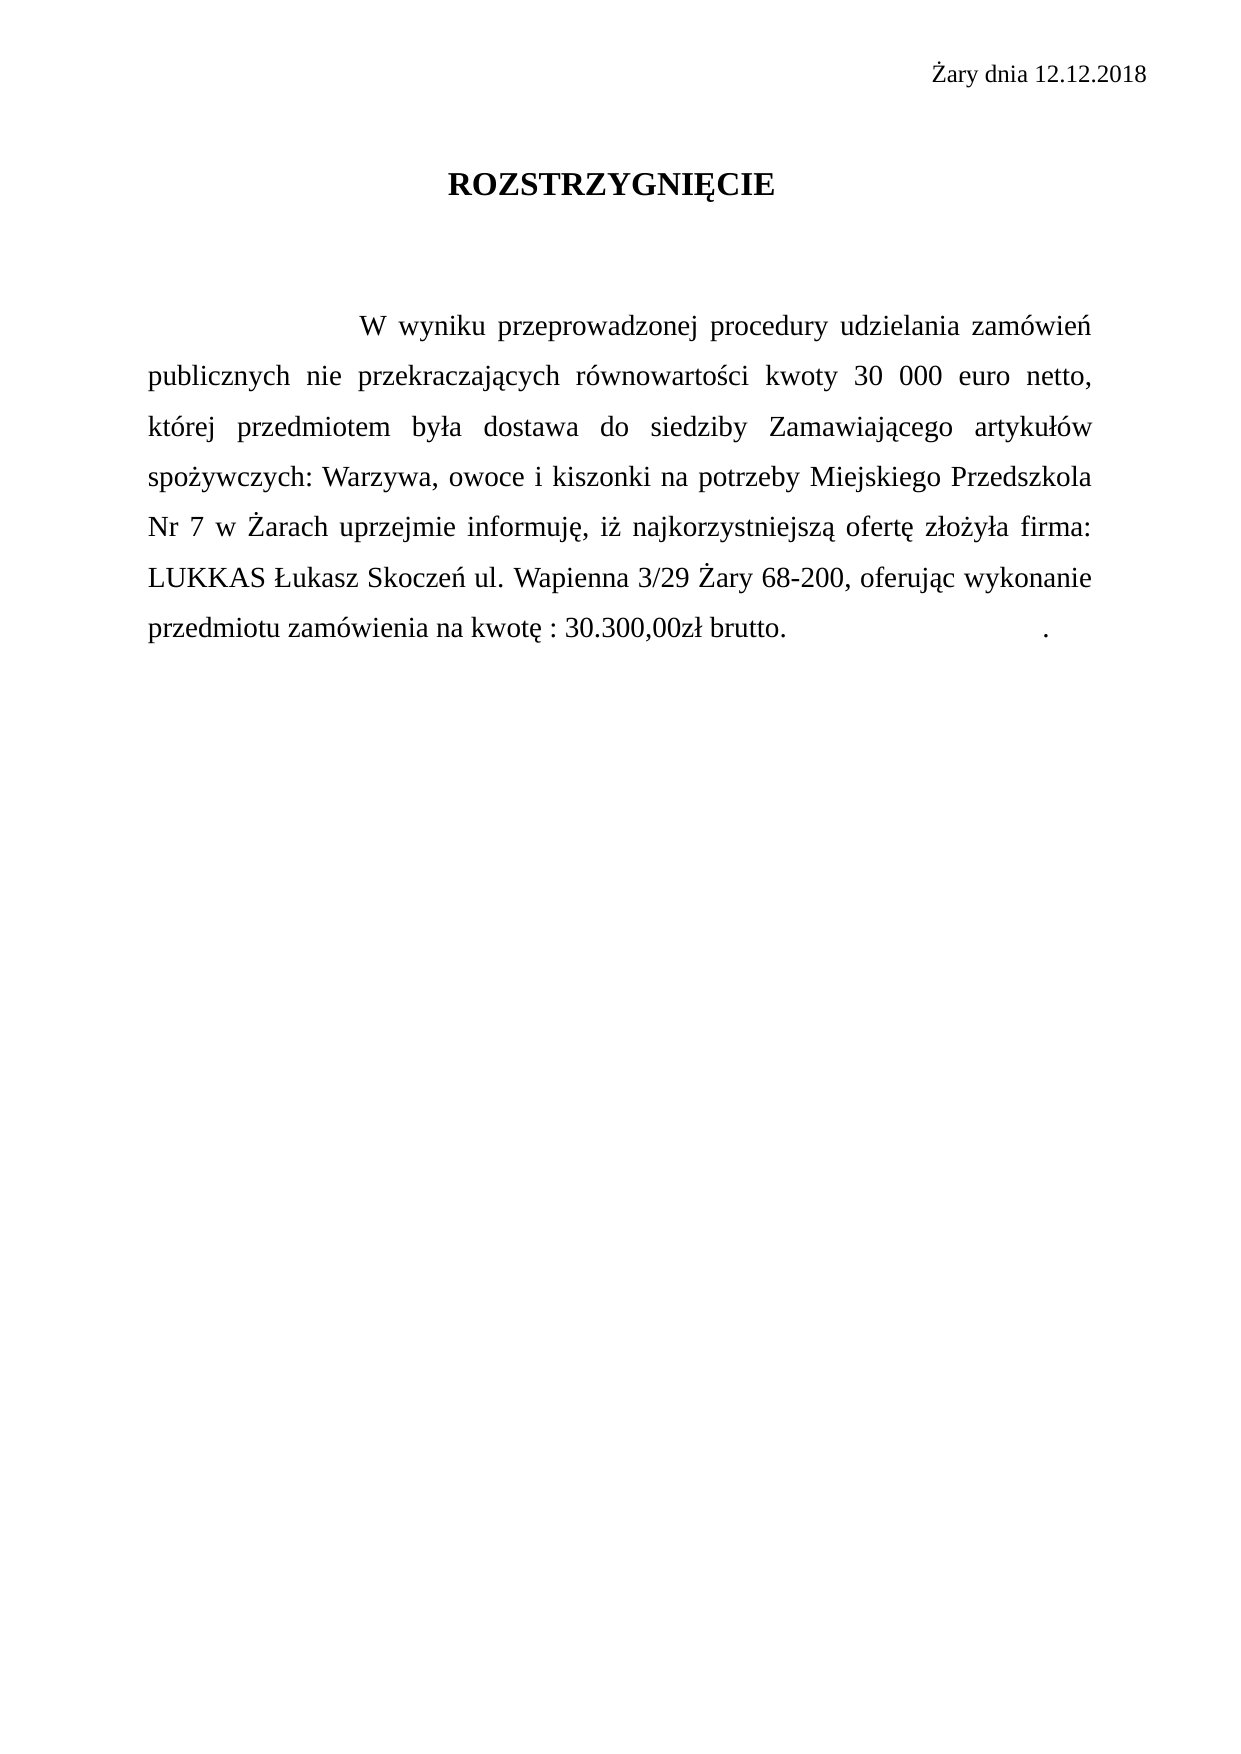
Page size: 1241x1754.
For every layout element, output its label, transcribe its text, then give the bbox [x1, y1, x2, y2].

text Żary dnia 12.12.2018 [148, 59, 1152, 88]
text W wyniku przeprowadzonej procedury udzielania zamówień publicznych nie przekraczających równowartości kwoty 30 000 euro netto, której przedmiotem była dostawa do siedziby Zamawiającego artykułów spożywczych: Warzywa, owoce i kiszonki na potrzeby Miejskiego Przedszkola Nr 7 w Żarach uprzejmie informuję, iż najkorzystniejszą ofertę złożyła firma: LUKKAS Łukasz Skoczeń ul. Wapienna 3/29 Żary 68-200, oferując wykonanie przedmiotu zamówienia na kwotę : 30.300,00zł brutto. . [148, 308, 1093, 644]
text ROZSTRZYGNIĘCIE [148, 164, 1093, 203]
